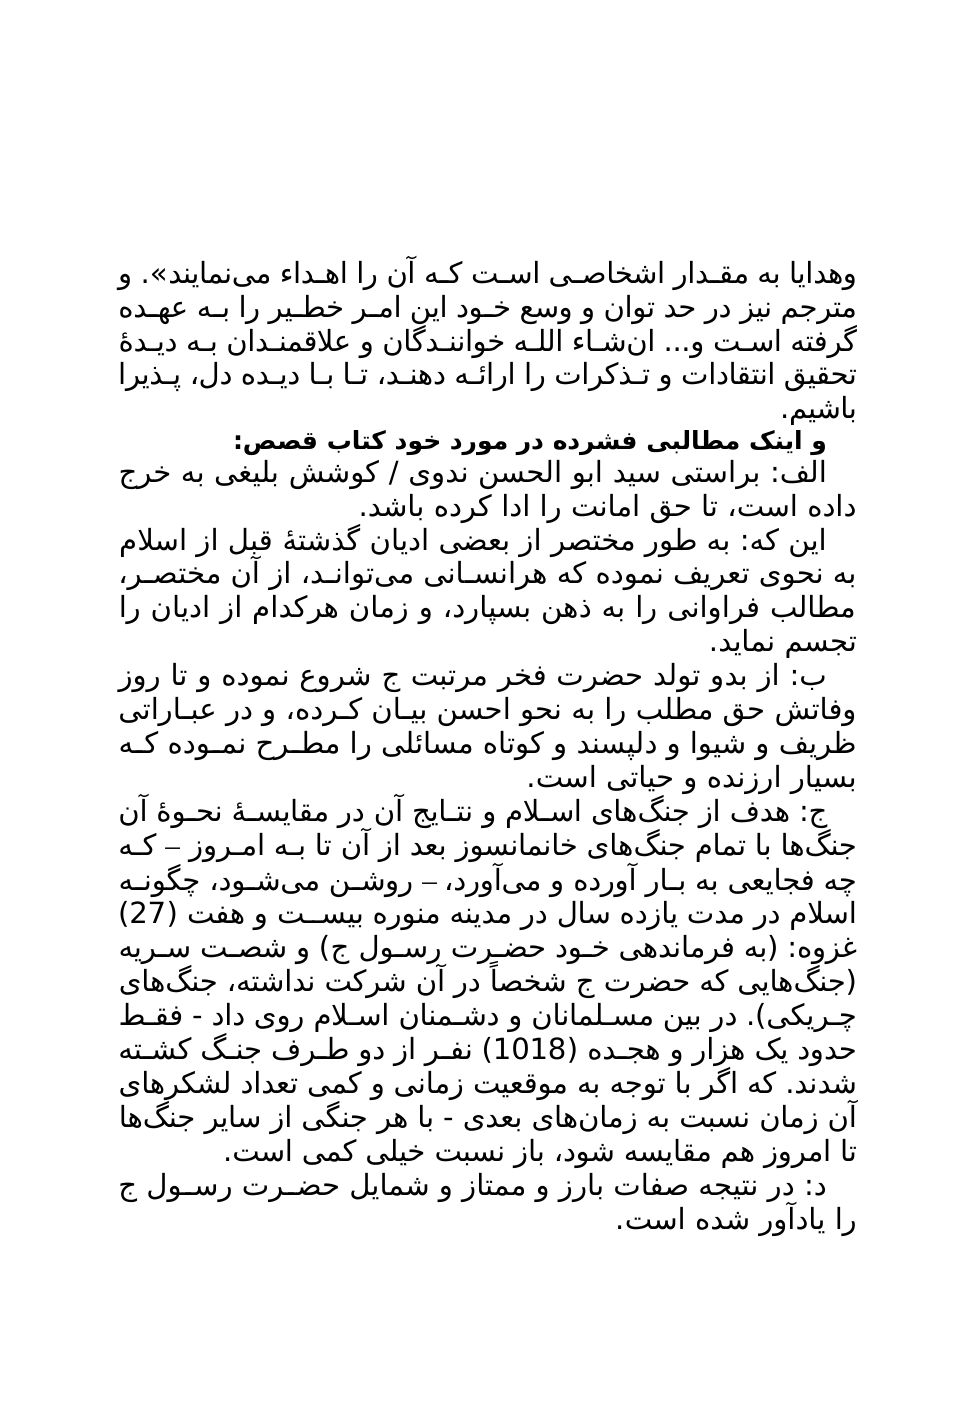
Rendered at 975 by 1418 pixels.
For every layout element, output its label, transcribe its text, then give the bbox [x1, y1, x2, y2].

text این که: به طور مختصر از بعضی ادیان گذشتۀ قبل از اسلام به نحوی تعریف نموده که هرانسانی می‌تواند، از آن مختصر، مطالب فراوانی را به ذهن بسپارد، و زمان هرکدام از ادیان را تجسم نماید. [118, 523, 857, 659]
text و اینک مطالبی فشرده در مورد خود کتاب قصص: [118, 426, 857, 455]
text ج: هدف از جنگ‌های اسلام و نتایج آن در مقایسۀ نحوۀ آن جنگ‌ها با تمام جنگ‌های خانمانسوز بعد از آن تا به امروز – که چه فجایعی به بار آورده و می‌آورد، – روشن می‌شود، چگونه اسلام در مدت یازده سال در مدینه منوره بیست و هفت (27) غزوه: (به فرماندهی خود حضرت رسول ج) و شصت سریه (جنگ‌هایی که حضرت ج شخصاً در آن شرکت نداشته، جنگ‌های چریکی). در بین مسلمانان و دشمنان اسلام روی داد - فقط حدود یک هزار و هجده (1018) نفر از دو طرف جنگ کشته شدند. که اگر با توجه به موقعیت زمانی و کمی تعداد لشکرهای آن زمان نسبت به زمان‌های بعدی - با هر جنگی از سایر جنگ‌ها تا امروز هم مقایسه شود، باز نسبت خیلی کمی است. [118, 794, 857, 1168]
text د: در نتیجه صفات بارز و ممتاز و شمایل حضرت رسول ج را یادآور شده است. [118, 1168, 857, 1236]
text ب: از بدو تولد حضرت فخر مرتبت ج شروع نموده و تا روز وفاتش حق مطلب را به نحو احسن بیان کرده، و در عباراتی ظریف و شیوا و دلپسند و کوتاه مسائلی را مطرح نموده که بسیار ارزنده و حیاتی است. [118, 659, 857, 794]
text الف: براستی سید ابو الحسن ندوی / کوشش بلیغی به خرج داده است، تا حق امانت را ادا کرده باشد. [118, 455, 857, 523]
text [118, 256, 857, 426]
